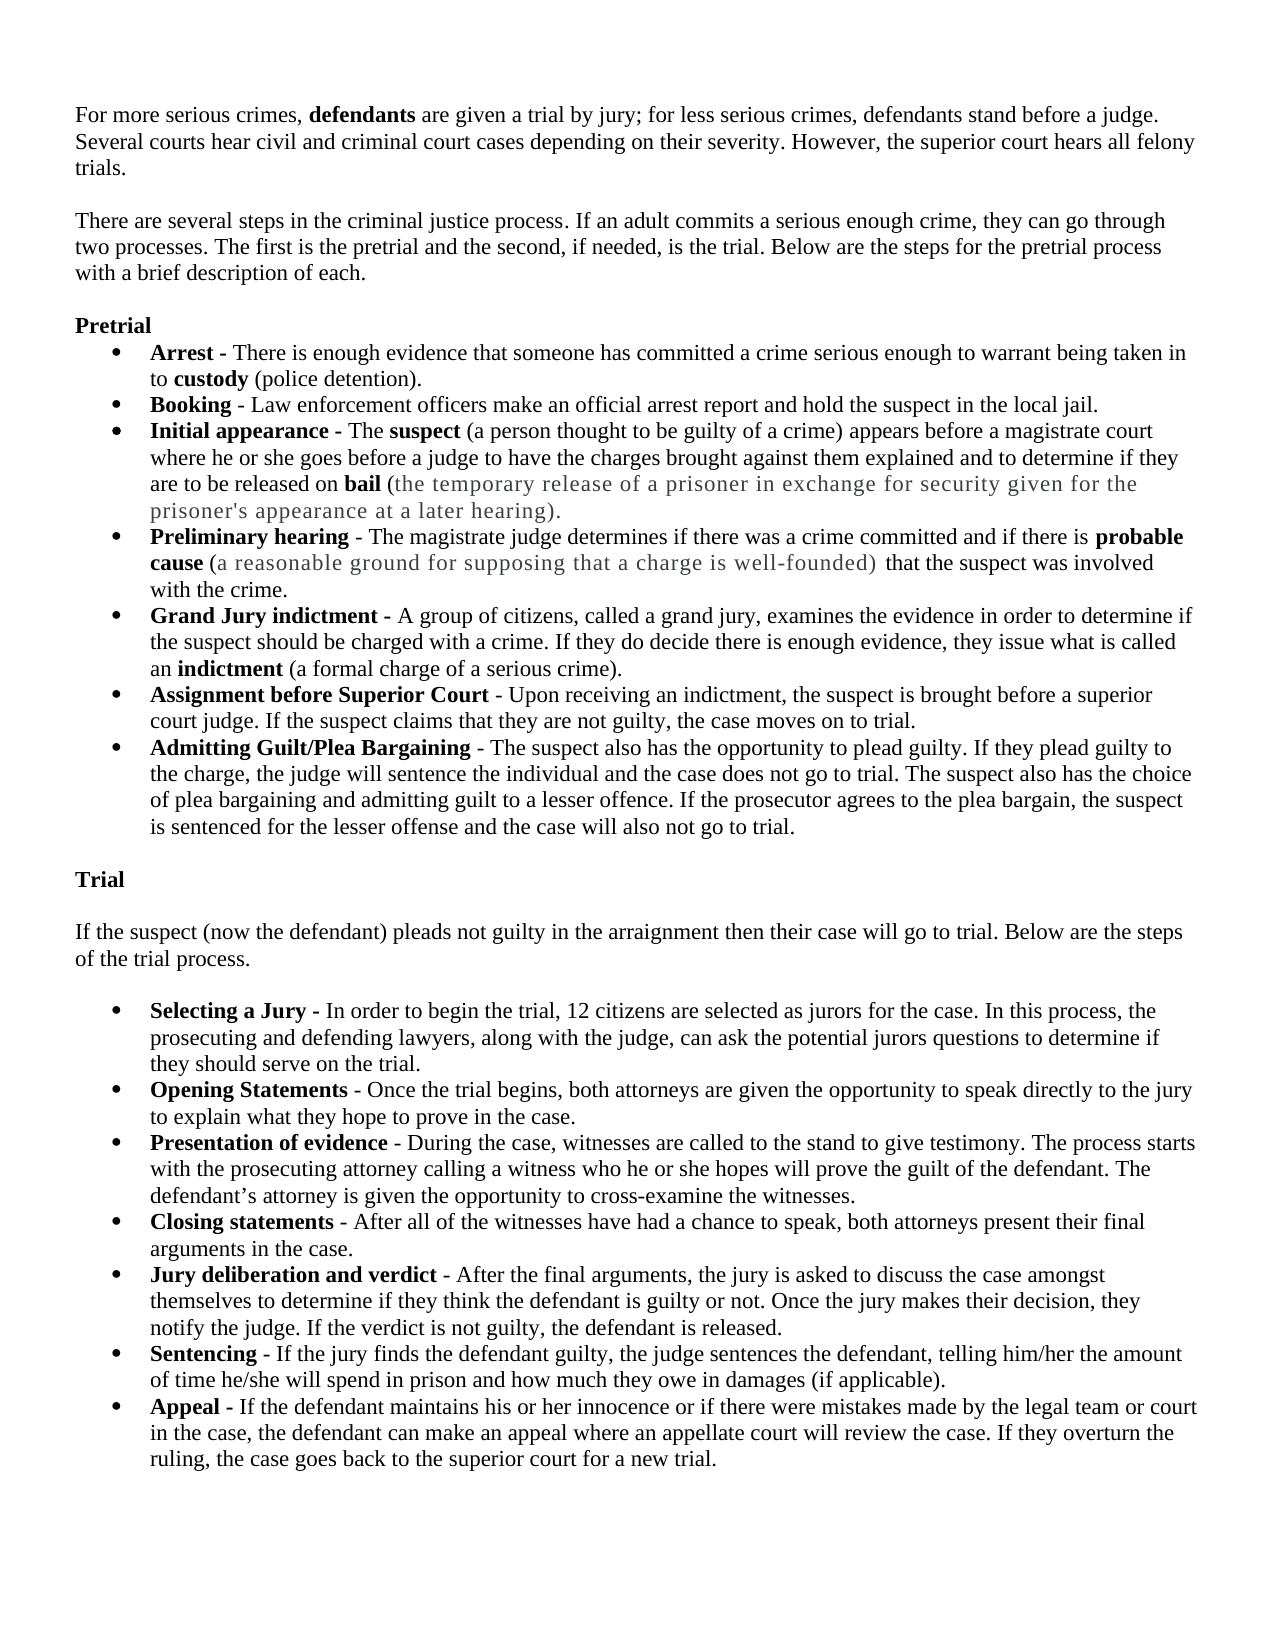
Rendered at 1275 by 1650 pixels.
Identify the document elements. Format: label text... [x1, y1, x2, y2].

list Appeal - If the defendant maintains his or her innocence or if there were mistakes made by the legal team or court in the case, the defendant can make an appeal where an appellate court will review the case. If they overturn the ruling, the case goes back to the superior court for a new trial. [112, 1393, 1200, 1472]
list Assignment before Superior Court - Upon receiving an indictment, the suspect is brought before a superior court judge. If the suspect claims that they are not guilty, the case moves on to trial. [112, 681, 1200, 734]
list Opening Statements - Once the trial begins, both attorneys are given the opportunity to speak directly to the jury to explain what they hope to prove in the case. [112, 1076, 1200, 1129]
list Sentencing - If the jury finds the defendant guilty, the judge sentences the defendant, telling him/her the amount of time he/she will spend in prison and how much they owe in damages (if applicable). [112, 1340, 1200, 1393]
text There are several steps in the criminal justice process. If an adult commits a serious enough crime, they can go through two processes. The first is the pretrial and the second, if needed, is the trial. Below are the steps for the pretrial process with a brief description of each. [75, 207, 1200, 286]
list Booking - Law enforcement officers make an official arrest report and hold the suspect in the local jail. [112, 391, 1200, 418]
text If the suspect (now the defendant) pleads not guilty in the arraignment then their case will go to trial. Below are the steps of the trial process. [75, 918, 1200, 971]
list Initial appearance - The suspect (a person thought to be guilty of a crime) appears before a magistrate court where he or she goes before a judge to have the charges brought against them explained and to determine if they are to be released on bail (the temporary release of a prisoner in exchange for security given for the prisoner's appearance at a later hearing). [112, 418, 1200, 523]
list Presentation of evidence - During the case, witnesses are called to the stand to give testimony. The process starts with the prosecuting attorney calling a witness who he or she hopes will prove the guilt of the defendant. The defendant’s attorney is given the opportunity to cross-examine the witnesses. [112, 1129, 1200, 1208]
list Selecting a Jury - In order to begin the trial, 12 citizens are selected as jurors for the case. In this process, the prosecuting and defending lawyers, along with the judge, can ask the potential jurors questions to determine if they should serve on the trial. [112, 997, 1200, 1076]
list Jury deliberation and verdict - After the final arguments, the jury is asked to discuss the case amongst themselves to determine if they think the defendant is guilty or not. Once the jury makes their decision, they notify the judge. If the verdict is not guilty, the defendant is released. [112, 1261, 1200, 1340]
list Admitting Guilt/Plea Bargaining - The suspect also has the opportunity to plead guilty. If they plead guilty to the charge, the judge will sentence the individual and the case does not go to trial. The suspect also has the choice of plea bargaining and admitting guilt to a lesser offence. If the prosecutor agrees to the plea bargain, the suspect is sentenced for the lesser offense and the case will also not go to trial. [112, 734, 1200, 839]
text For more serious crimes, defendants are given a trial by jury; for less serious crimes, defendants stand before a judge. Several courts hear civil and criminal court cases depending on their severity. However, the superior court hears all felony trials. [75, 101, 1200, 180]
list Grand Jury indictment - A group of citizens, called a grand jury, examines the evidence in order to determine if the suspect should be charged with a crime. If they do decide there is enough evidence, they issue what is called an indictment (a formal charge of a serious crime). [112, 602, 1200, 681]
text Trial [75, 866, 1200, 892]
list Arrest - There is enough evidence that someone has committed a crime serious enough to warrant being taken in to custody (police detention). [112, 338, 1200, 391]
list Closing statements - After all of the witnesses have had a chance to speak, both attorneys present their final arguments in the case. [112, 1208, 1200, 1261]
text Pretrial [75, 312, 1200, 338]
list Preliminary hearing - The magistrate judge determines if there was a crime committed and if there is probable cause (a reasonable ground for supposing that a charge is well-founded) that the suspect was involved with the crime. [112, 523, 1200, 602]
